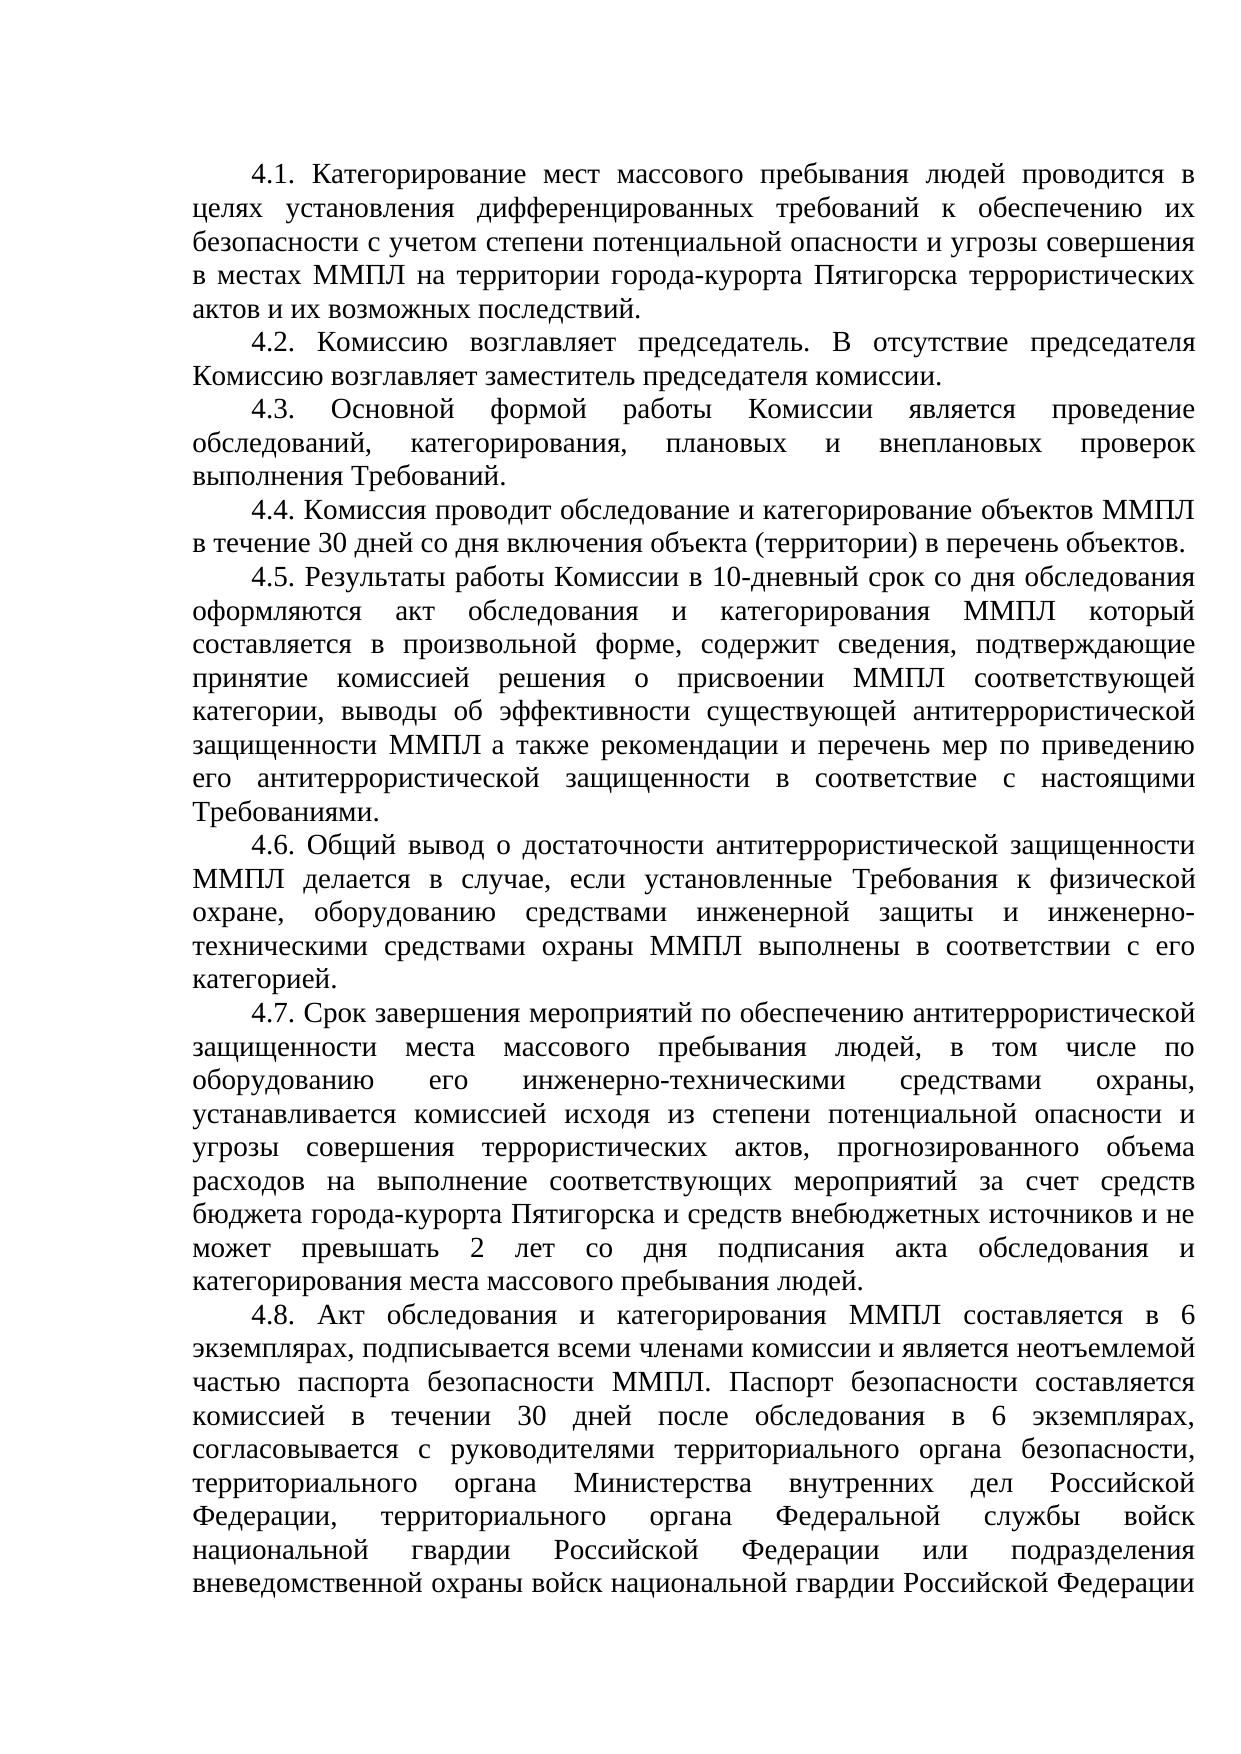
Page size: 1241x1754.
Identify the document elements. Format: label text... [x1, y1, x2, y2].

text 4.7. Срок завершения мероприятий по обеспечению антитеррористической защищенности места массового пребывания людей, в том числе по оборудованию его инженерно-техническими средствами охраны, устанавливается комиссией исходя из степени потенциальной опасности и угрозы совершения террористических актов, прогнозированного объема расходов на выполнение соответствующих мероприятий за счет средств бюджета города-курорта Пятигорска и средств внебюджетных источников и не может превышать 2 лет со дня подписания акта обследования и категорирования места массового пребывания людей. [192, 995, 1196, 1297]
text 4.6. Общий вывод о достаточности антитеррористической защищенности ММПЛ делается в случае, если установленные Требования к физической охране, оборудованию средствами инженерной защиты и инженерно-техническими средствами охраны ММПЛ выполнены в соответствии с его категорией. [192, 827, 1196, 995]
text 4.5. Результаты работы Комиссии в 10-дневный срок со дня обследования оформляются акт обследования и категорирования ММПЛ который составляется в произвольной форме, содержит сведения, подтверждающие принятие комиссией решения о присвоении ММПЛ соответствующей категории, выводы об эффективности существующей антитеррористической защищенности ММПЛ а также рекомендации и перечень мер по приведению его антитеррористической защищенности в соответствие с настоящими Требованиями. [192, 559, 1196, 827]
text 4.3. Основной формой работы Комиссии является проведение обследований, категорирования, плановых и внеплановых проверок выполнения Требований. [192, 391, 1196, 492]
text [192, 1297, 1196, 1599]
text 4.1. Категорирование мест массового пребывания людей проводится в целях установления дифференцированных требований к обеспечению их безопасности с учетом степени потенциальной опасности и угрозы совершения в местах ММПЛ на территории города-курорта Пятигорска террористических актов и их возможных последствий. [192, 157, 1196, 324]
text 4.2. Комиссию возглавляет председатель. В отсутствие председателя Комиссию возглавляет заместитель председателя комиссии. [192, 324, 1196, 391]
text 4.4. Комиссия проводит обследование и категорирование объектов ММПЛ в течение 30 дней со дня включения объекта (территории) в перечень объектов. [192, 492, 1196, 559]
